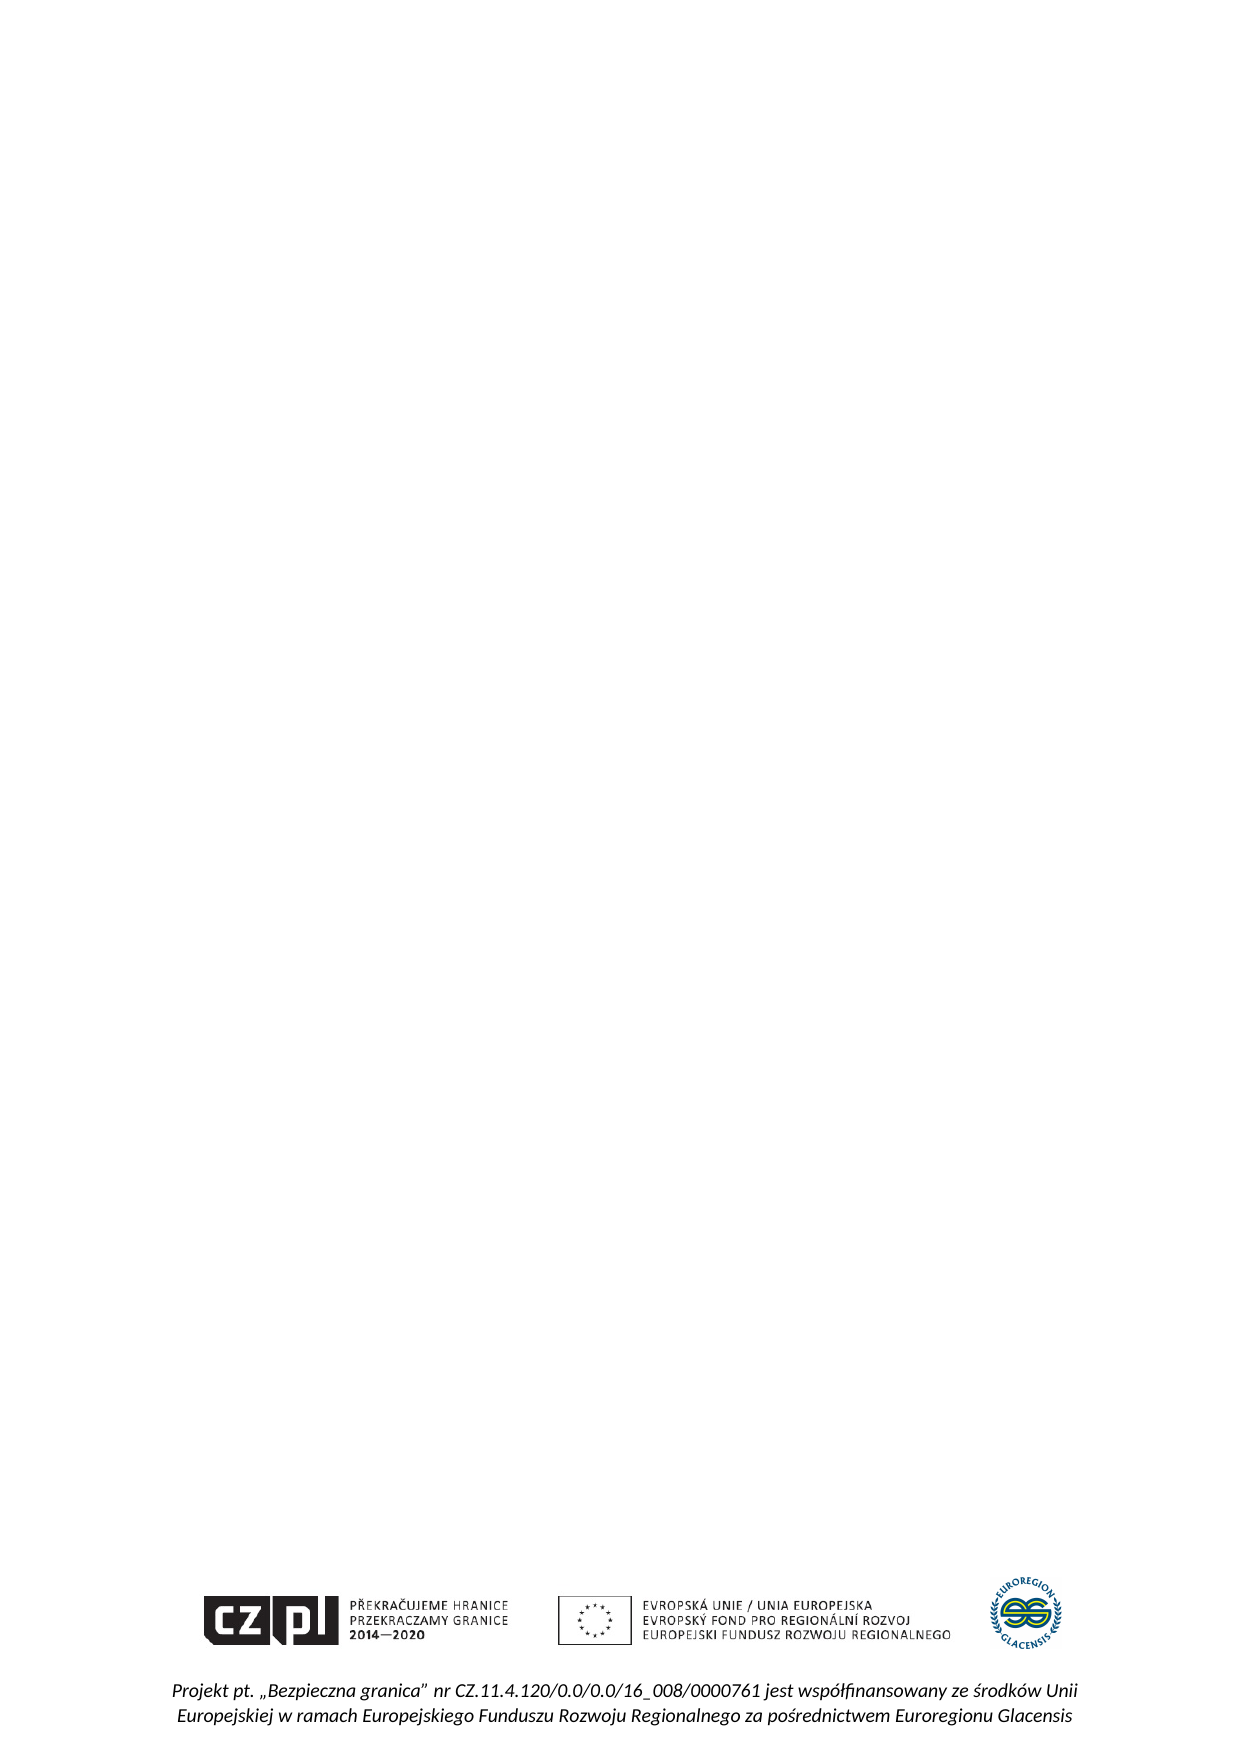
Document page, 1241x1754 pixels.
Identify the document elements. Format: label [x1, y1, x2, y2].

picture [192, 1584, 963, 1655]
picture [990, 1577, 1062, 1649]
